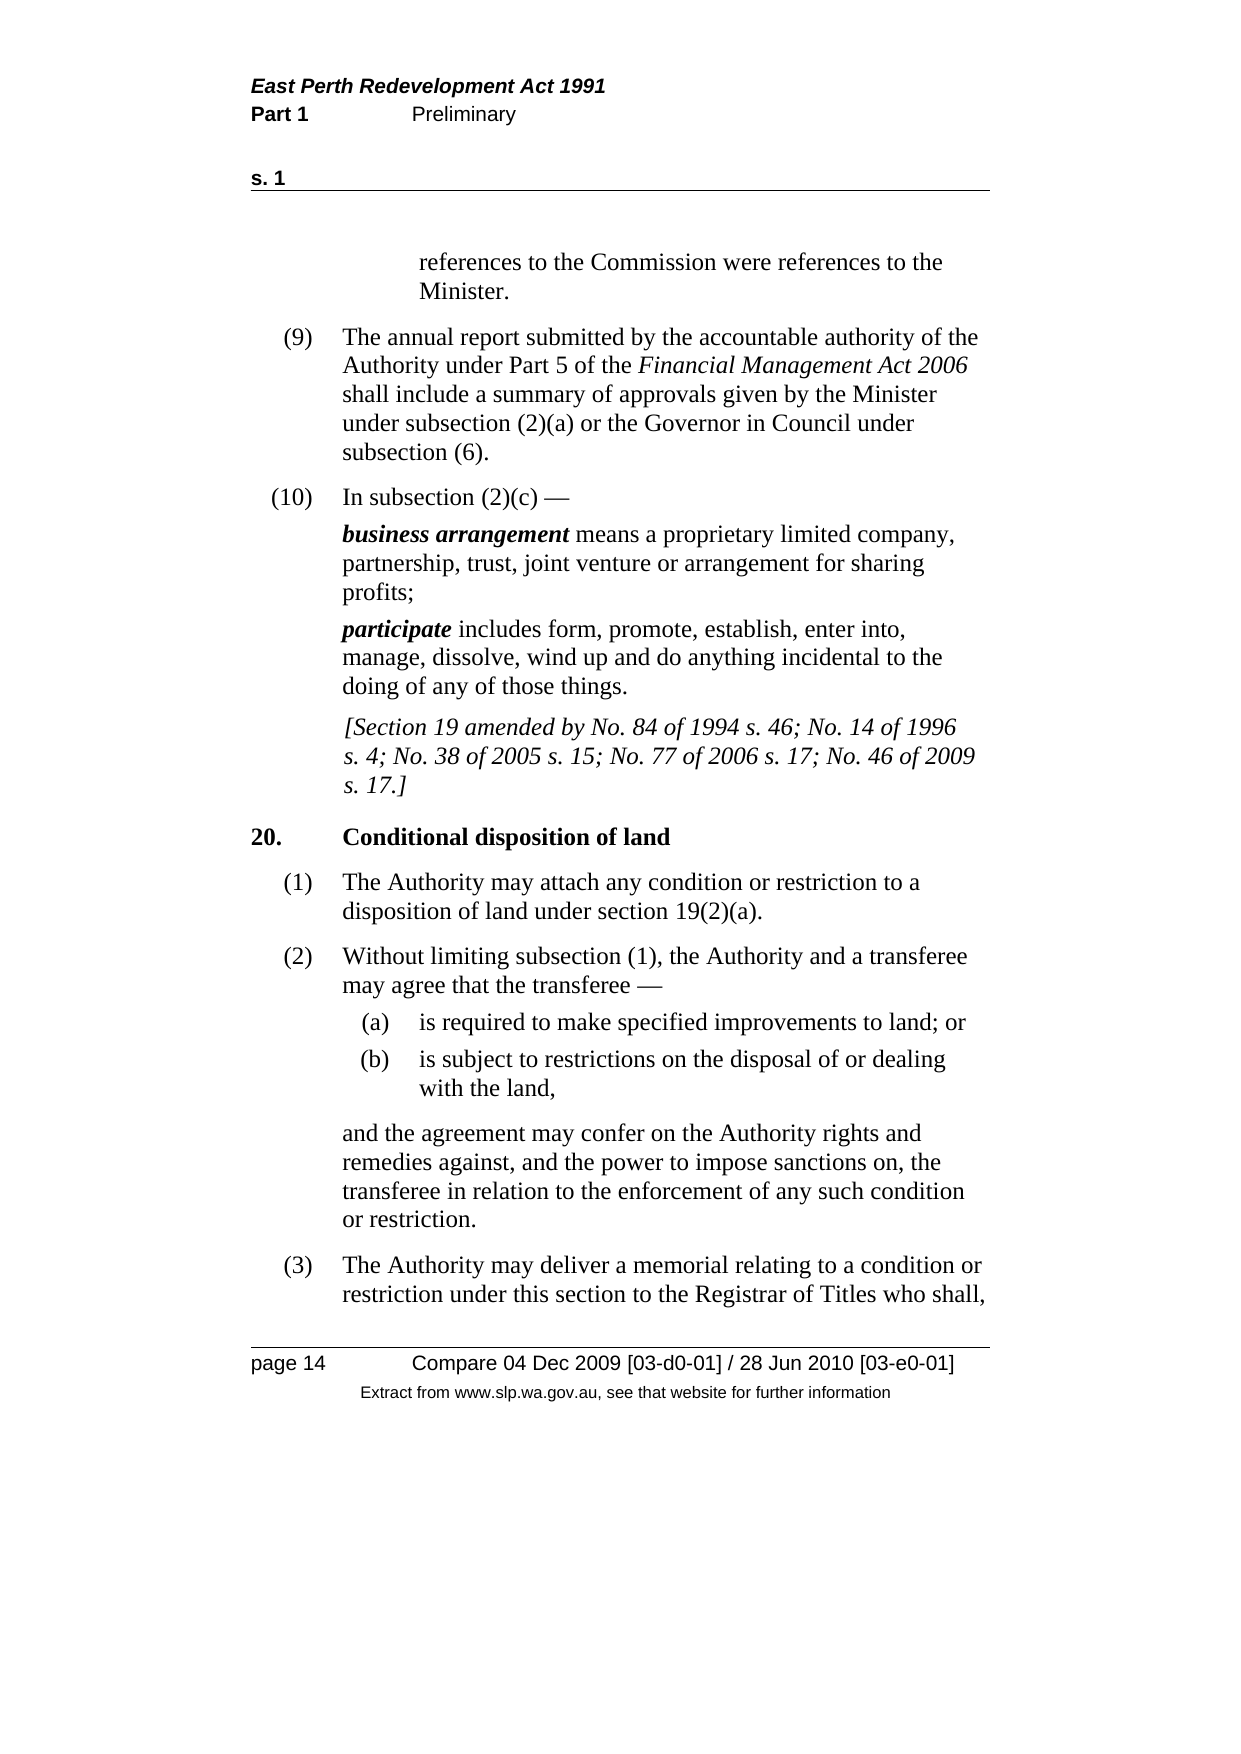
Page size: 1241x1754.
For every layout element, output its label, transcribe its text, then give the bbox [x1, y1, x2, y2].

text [251, 1250, 990, 1307]
text and the agreement may confer on the Authority rights and remedies against, and the power to impose sanctions on, the transferee in relation to the enforcement of any such condition or restriction. [251, 1118, 990, 1233]
text (2) Without limiting subsection (1), the Authority and a transferee may agree that the transferee — [251, 941, 990, 999]
text (1) The Authority may attach any condition or restriction to a disposition of land under section 19(2)(a). [251, 867, 990, 924]
text [Section 19 amended by No. 84 of 1994 s. 46; No. 14 of 1996 s. 4; No. 38 of 2005 s. 15; No. 77 of 2006 s. 17; No. 46 of 2009 s. 17.] [251, 712, 990, 799]
text business arrangement means a proprietary limited company, partnership, trust, joint venture or arrangement for sharing profits; [251, 519, 990, 605]
text (b) is subject to restrictions on the disposal of or dealing with the land, [251, 1044, 990, 1102]
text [251, 247, 990, 305]
text (9) The annual report submitted by the accountable authority of the Authority under Part 5 of the Financial Management Act 2006 shall include a summary of approvals given by the Minister under subsection (2)(a) or the Governor in Council under subsection (6). [251, 322, 990, 465]
text (10) In subsection (2)(c) — [251, 482, 990, 511]
subtitle 20. Conditional disposition of land [251, 822, 990, 850]
text participate includes form, promote, establish, enter into, manage, dissolve, wind up and do anything incidental to the doing of any of those things. [251, 614, 990, 700]
text (a) is required to make specified improvements to land; or [251, 1007, 990, 1036]
